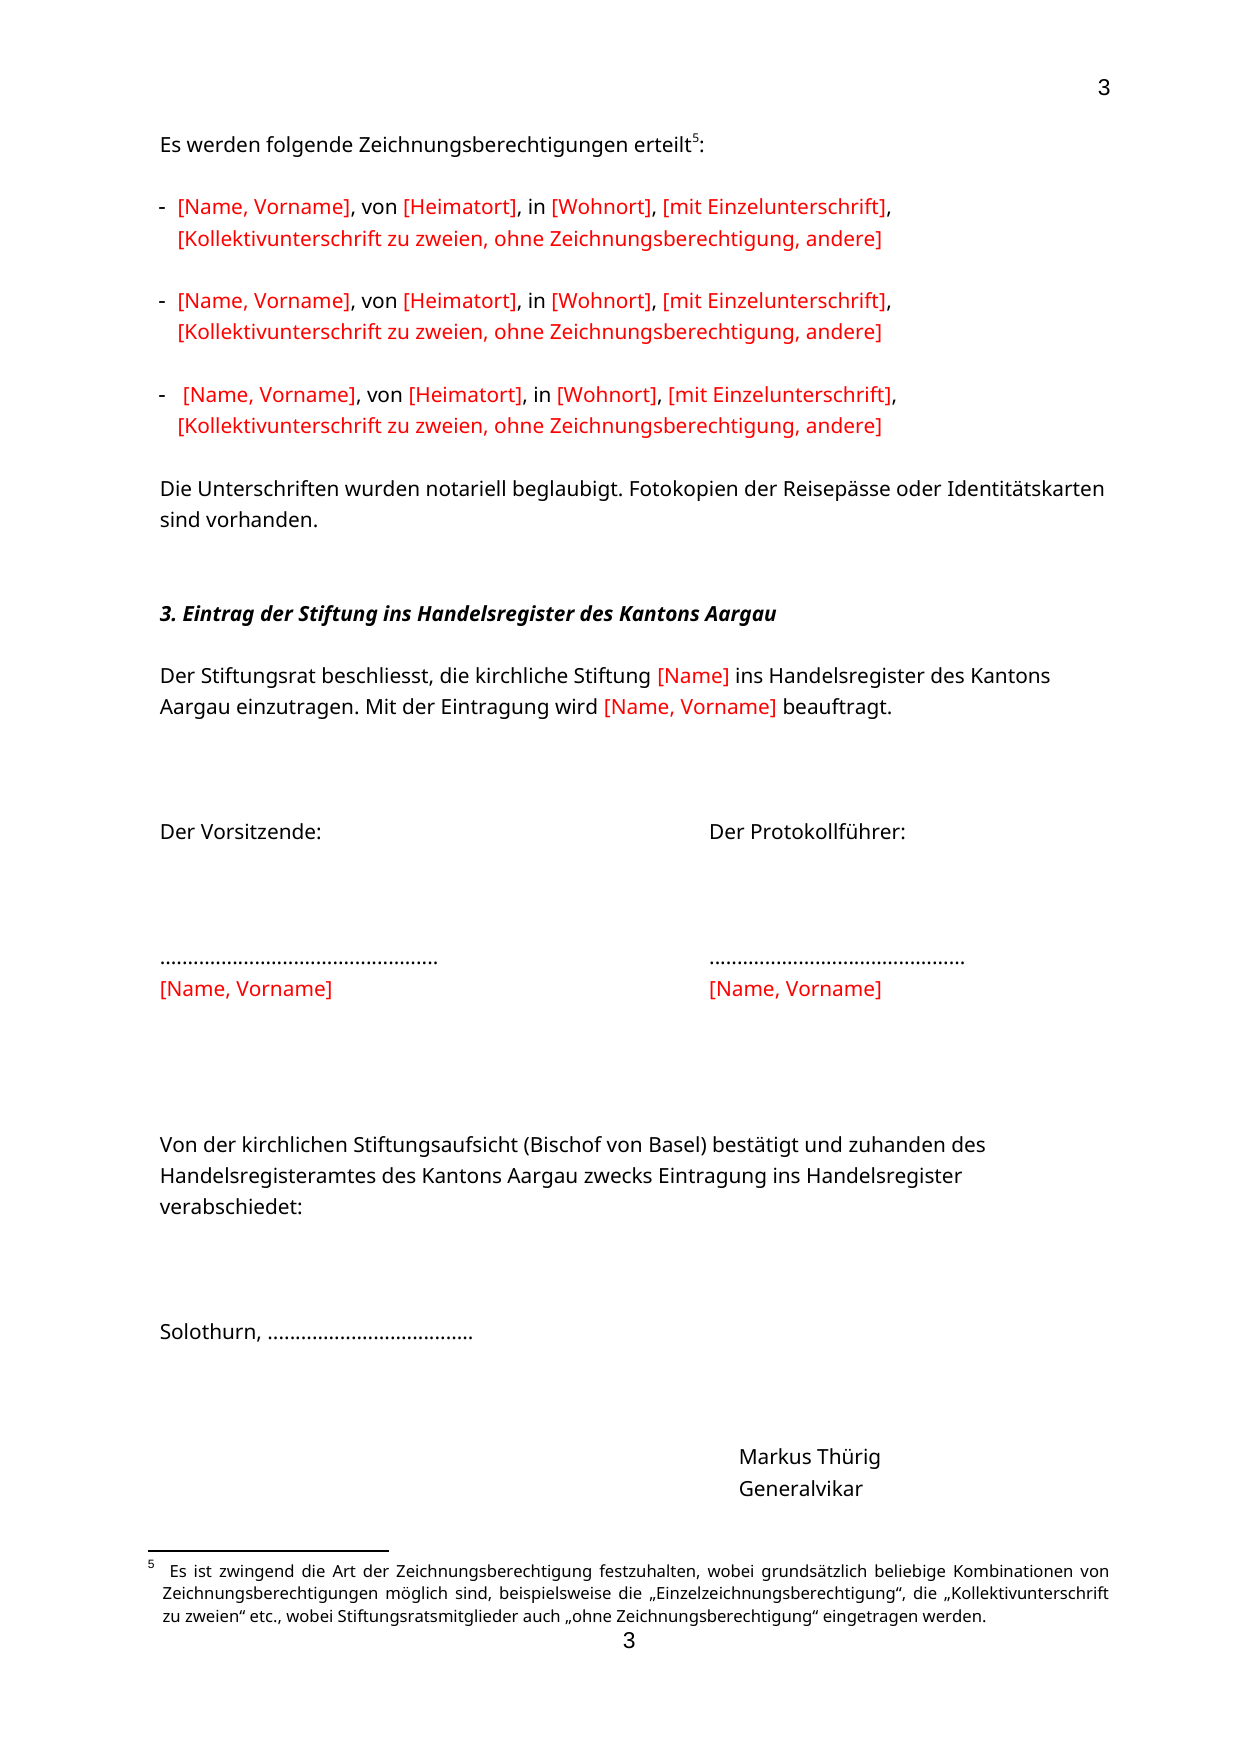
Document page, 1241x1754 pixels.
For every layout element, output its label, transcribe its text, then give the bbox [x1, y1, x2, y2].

text Generalvikar [159, 1474, 1110, 1502]
text [Kollektivunterschrift zu zweien, ohne Zeichnungsberechtigung, andere] [159, 224, 1110, 252]
text Es werden folgende Zeichnungsberechtigungen erteilt: [159, 130, 1110, 158]
text [Name, Vorname] [Name, Vorname] [159, 974, 1110, 1002]
text Der Stiftungsrat beschliesst, die kirchliche Stiftung [Name] ins Handelsregister des Kantons Aargau einzutragen. Mit der Eintragung wird [Name, Vorname] beauftragt. [159, 661, 1110, 721]
text Von der kirchlichen Stiftungsaufsicht (Bischof von Basel) bestätigt und zuhanden des Handelsregisteramtes des Kantons Aargau zwecks Eintragung ins Handelsregister verabschiedet: [159, 1130, 1110, 1221]
text Markus Thürig [159, 1442, 1110, 1471]
list [Name, Vorname], von [Heimatort], in [Wohnort], [mit Einzelunterschrift], [158, 192, 1110, 221]
text Die Unterschriften wurden notariell beglaubigt. Fotokopien der Reisepässe oder Identitätskarten sind vorhanden. [159, 474, 1110, 533]
text [Kollektivunterschrift zu zweien, ohne Zeichnungsberechtigung, andere] [159, 317, 1110, 346]
text .................................................. .............................................. [159, 942, 1110, 971]
list [Name, Vorname], von [Heimatort], in [Wohnort], [mit Einzelunterschrift], [158, 286, 1110, 314]
list [Name, Vorname], von [Heimatort], in [Wohnort], [mit Einzelunterschrift], [158, 380, 1110, 408]
text Der Vorsitzende: Der Protokollführer: [159, 817, 1110, 846]
text [Kollektivunterschrift zu zweien, ohne Zeichnungsberechtigung, andere] [159, 411, 1110, 439]
text 3. Eintrag der Stiftung ins Handelsregister des Kantons Aargau [159, 599, 1110, 627]
text Solothurn, ..................................... [159, 1317, 1110, 1346]
